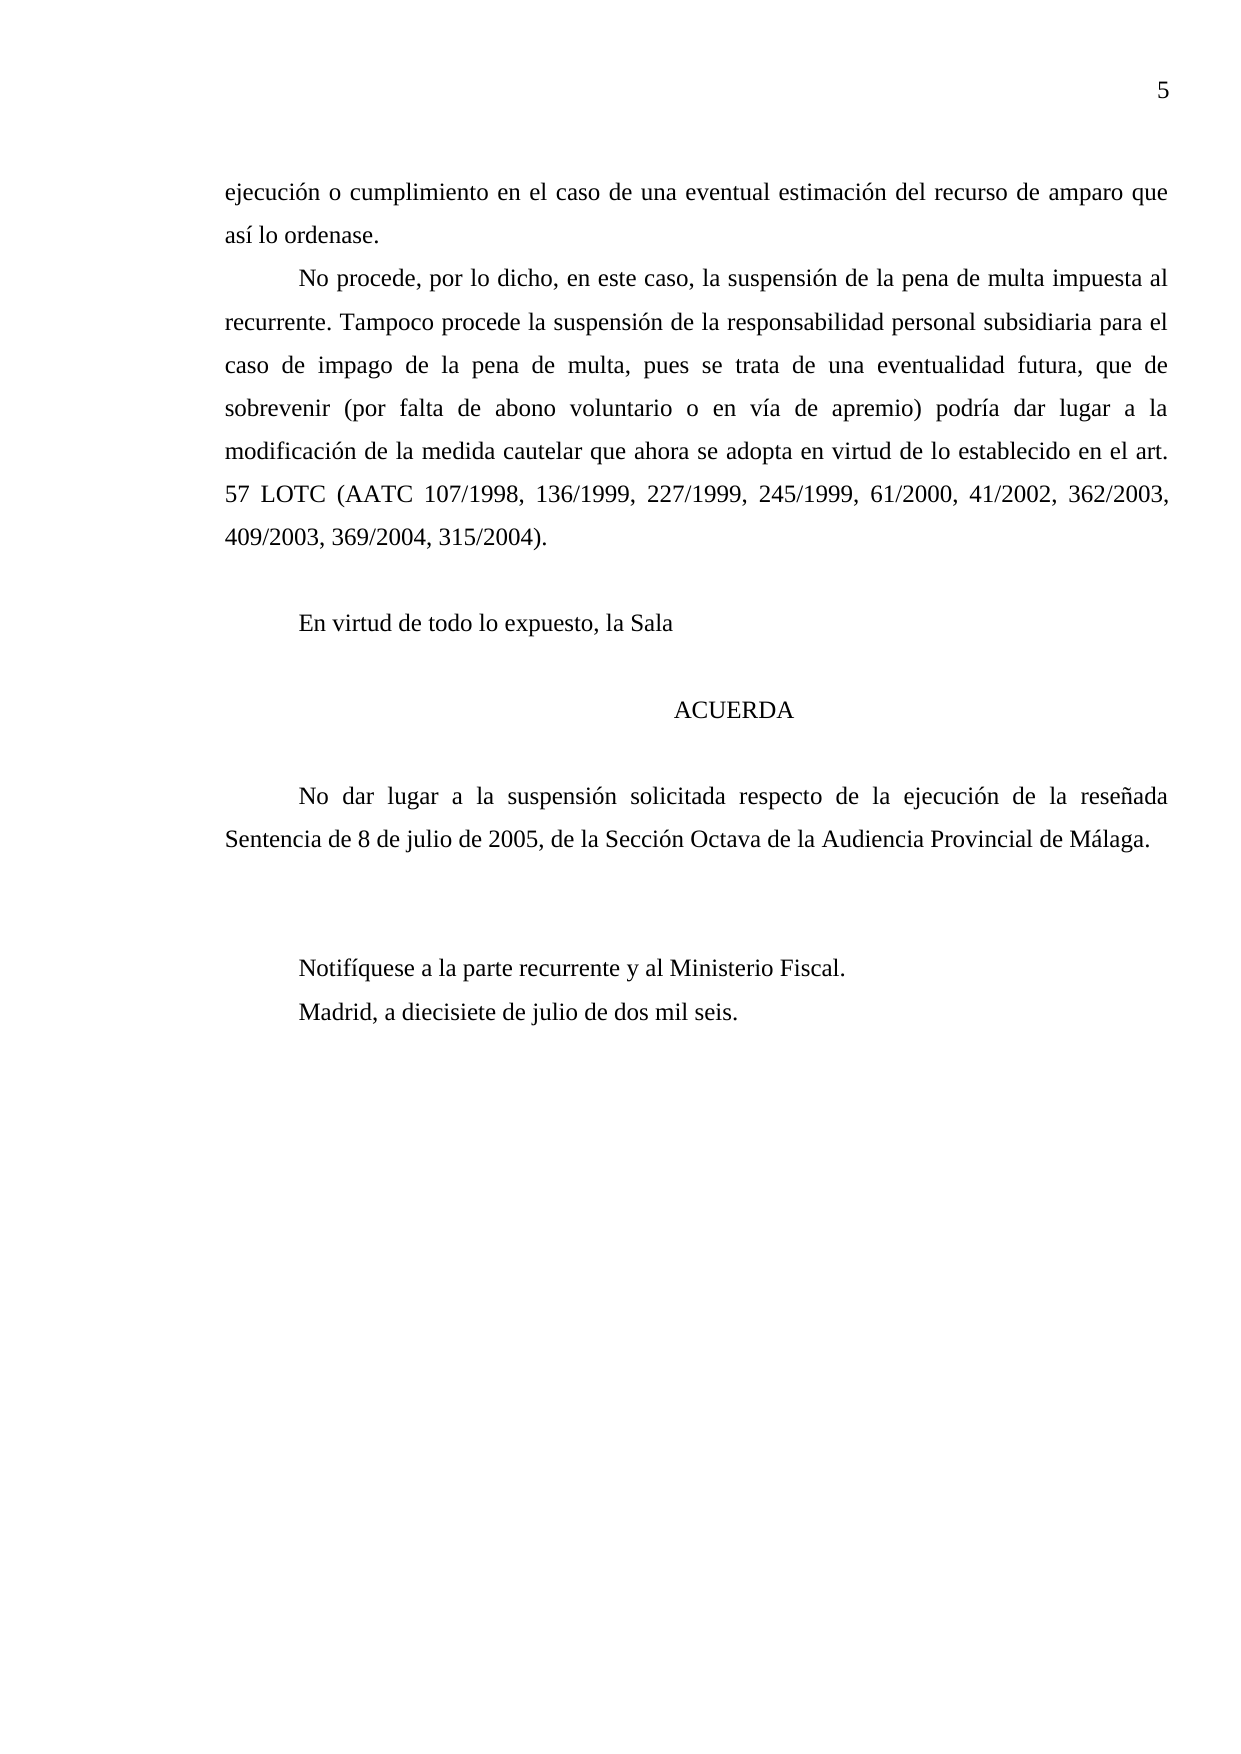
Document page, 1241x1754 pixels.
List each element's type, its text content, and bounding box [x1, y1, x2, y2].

text Notifíquese a la parte recurrente y al Ministerio Fiscal. [224, 953, 1169, 982]
text No dar lugar a la suspensión solicitada respecto de la ejecución de la reseñada Sentencia de 8 de julio de 2005, de la Sección Octava de la Audiencia Provincial de Málaga. [224, 781, 1169, 853]
text ACUERDA [224, 695, 1169, 723]
text Madrid, a diecisiete de julio de dos mil seis. [224, 997, 1169, 1025]
text En virtud de todo lo expuesto, la Sala [224, 608, 1169, 637]
text No procede, por lo dicho, en este caso, la suspensión de la pena de multa impuesta al recurrente. Tampoco procede la suspensión de la responsabilidad personal subsidiaria para el caso de impago de la pena de multa, pues se trata de una eventualidad futura, que de sobrevenir (por falta de abono voluntario o en vía de apremio) podría dar lugar a la modificación de la medida cautelar que ahora se adopta en virtud de lo establecido en el art. 57 LOTC (AATC 107/1998, 136/1999, 227/1999, 245/1999, 61/2000, 41/2002, 362/2003, 409/2003, 369/2004, 315/2004). [224, 263, 1169, 551]
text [224, 177, 1169, 249]
